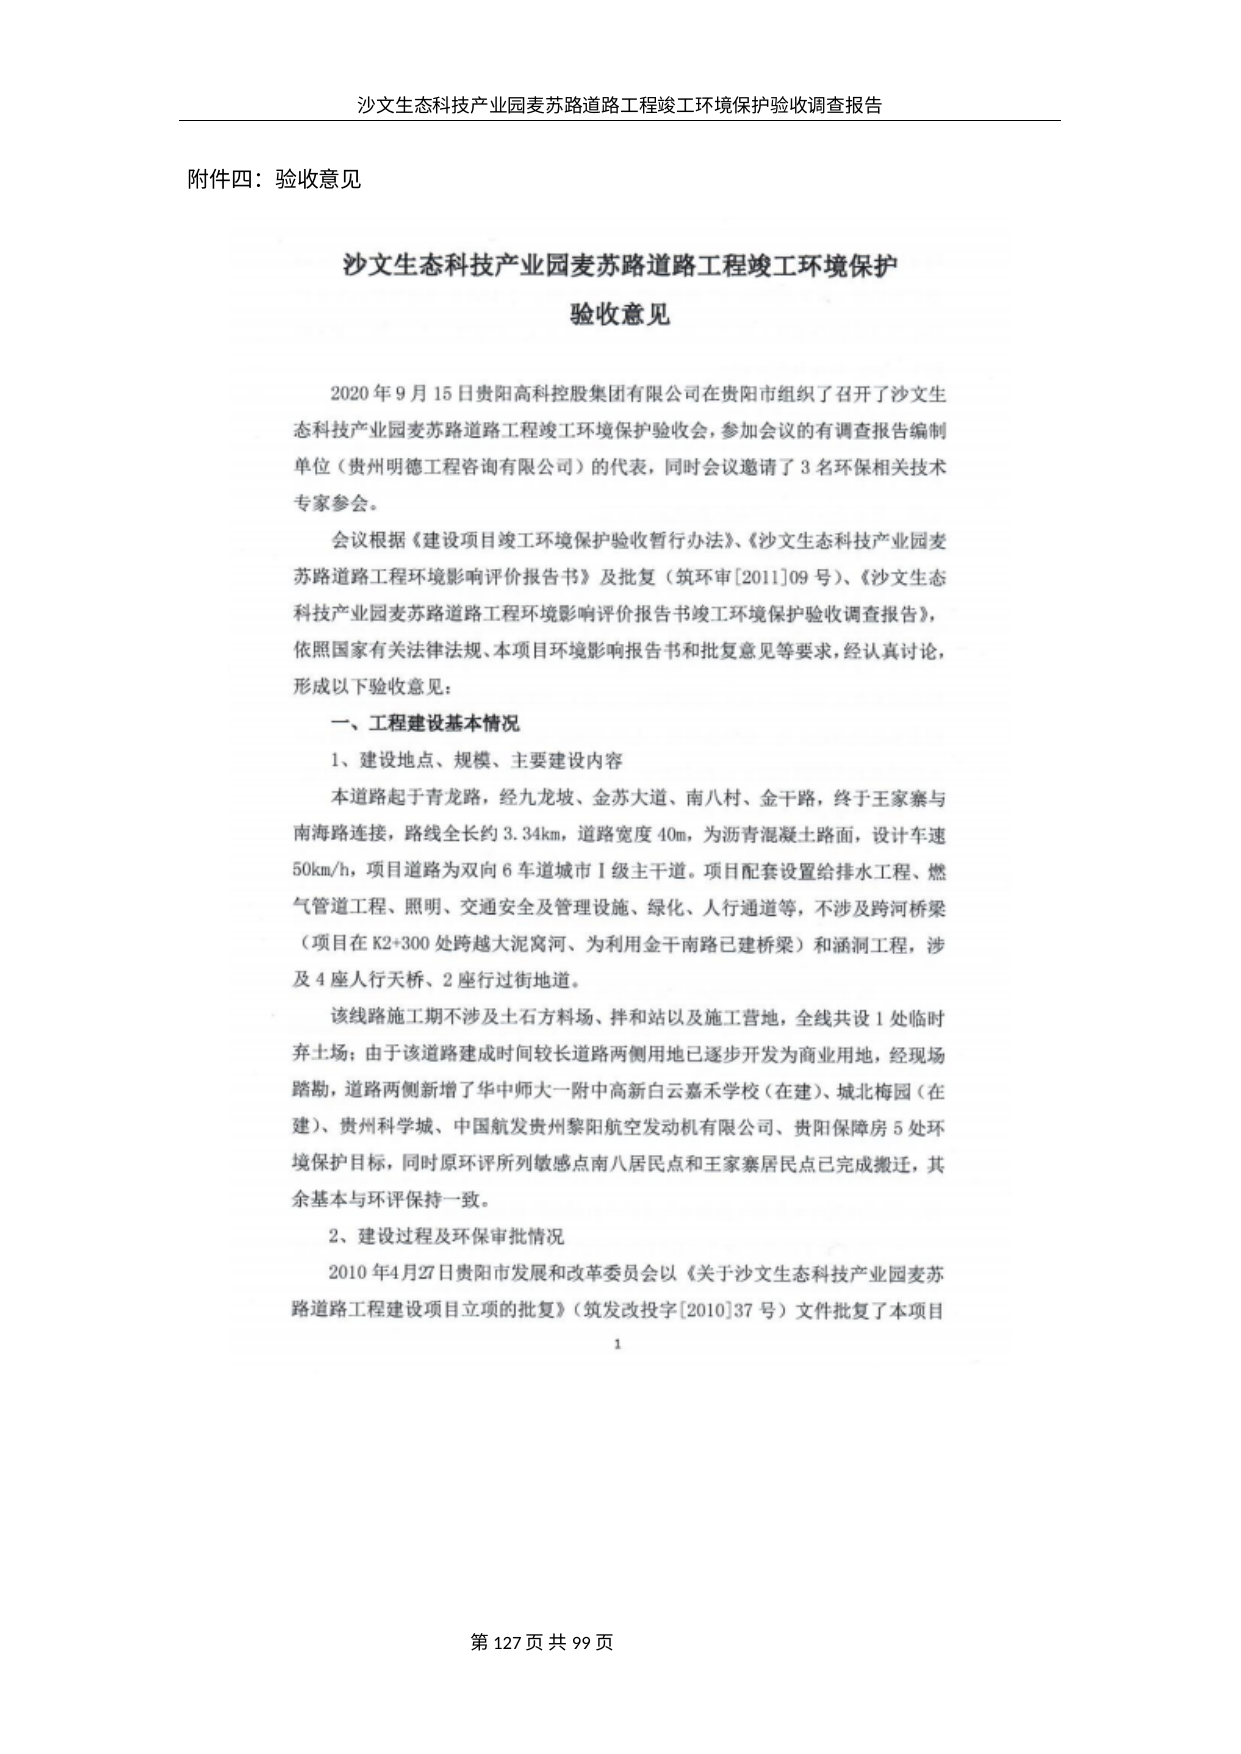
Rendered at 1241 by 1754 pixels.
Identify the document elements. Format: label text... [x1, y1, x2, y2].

picture [228, 210, 1012, 1376]
list 附件四：验收意见 [187, 162, 1053, 194]
